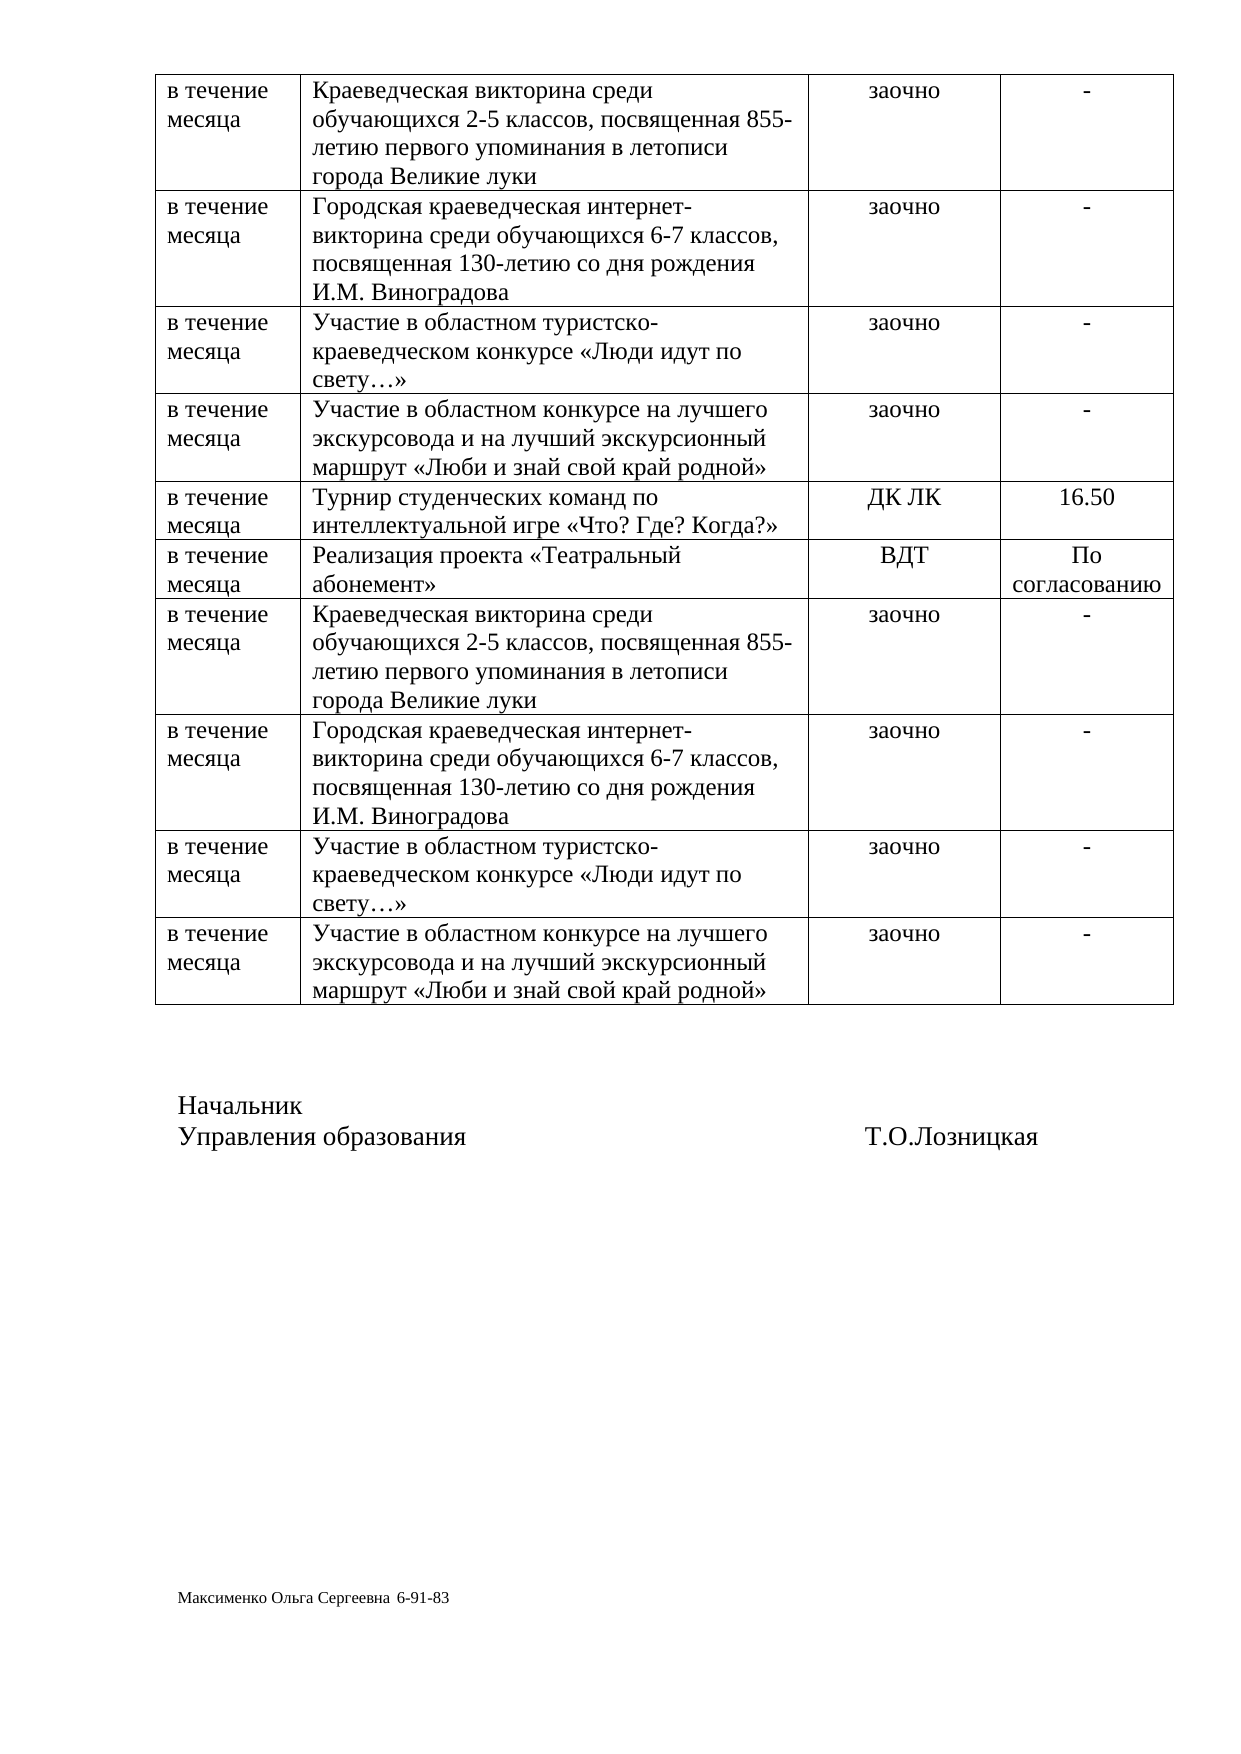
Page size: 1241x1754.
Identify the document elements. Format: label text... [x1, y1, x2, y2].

table_cell 16.50 [1001, 482, 1173, 539]
text Максименко Ольга Сергеевна 6-91-83 [177, 1587, 1152, 1607]
table_cell заочно [809, 715, 1000, 830]
table_cell Городская краеведческая интернет-викторина среди обучающихся 6-7 классов, посвященная 130-летию со дня рождения И.М. Виноградова [301, 191, 808, 306]
text Управления образования Т.О.Лозницкая [177, 1120, 1152, 1151]
table_cell в течение месяца [156, 75, 300, 190]
table_cell в течение месяца [156, 599, 300, 714]
table_cell Городская краеведческая интернет-викторина среди обучающихся 6-7 классов, посвященная 130-летию со дня рождения И.М. Виноградова [301, 715, 808, 830]
table_cell в течение месяца [156, 482, 300, 539]
table_cell - [1001, 715, 1173, 830]
table_cell - [1001, 918, 1173, 1004]
table_cell - [1001, 307, 1173, 393]
table_cell в течение месяца [156, 191, 300, 306]
table_cell По согласованию [1001, 540, 1173, 598]
table_cell в течение месяца [156, 831, 300, 917]
table_cell заочно [809, 831, 1000, 917]
table_cell - [1001, 75, 1173, 190]
table_cell - [1001, 394, 1173, 481]
table_cell заочно [809, 307, 1000, 393]
table_cell в течение месяца [156, 715, 300, 830]
table_cell Краеведческая викторина среди обучающихся 2-5 классов, посвященная 855-летию первого упоминания в летописи города Великие луки [301, 599, 808, 714]
table_cell - [1001, 831, 1173, 917]
table_cell Реализация проекта «Театральный абонемент» [301, 540, 808, 598]
table_cell Участие в областном туристско-краеведческом конкурсе «Люди идут по свету…» [301, 307, 808, 393]
table_cell Участие в областном конкурсе на лучшего экскурсовода и на лучший экскурсионный маршрут «Люби и знай свой край родной» [301, 918, 808, 1004]
table_cell заочно [809, 394, 1000, 481]
table_cell заочно [809, 191, 1000, 306]
table_cell в течение месяца [156, 540, 300, 598]
table_cell Турнир студенческих команд по интеллектуальной игре «Что? Где? Когда?» [301, 482, 808, 539]
table_cell Участие в областном конкурсе на лучшего экскурсовода и на лучший экскурсионный маршрут «Люби и знай свой край родной» [301, 394, 808, 481]
table_cell - [1001, 191, 1173, 306]
table_cell заочно [809, 918, 1000, 1004]
table_cell - [1001, 599, 1173, 714]
table_cell в течение месяца [156, 394, 300, 481]
table_cell ВДТ [809, 540, 1000, 598]
table_cell в течение месяца [156, 307, 300, 393]
table_cell заочно [809, 75, 1000, 190]
table_cell в течение месяца [156, 918, 300, 1004]
table_cell заочно [809, 599, 1000, 714]
text Начальник [177, 1089, 1152, 1120]
table_cell ДК ЛК [809, 482, 1000, 539]
table_cell Участие в областном туристско-краеведческом конкурсе «Люди идут по свету…» [301, 831, 808, 917]
table_cell Краеведческая викторина среди обучающихся 2-5 классов, посвященная 855-летию первого упоминания в летописи города Великие луки [301, 75, 808, 190]
